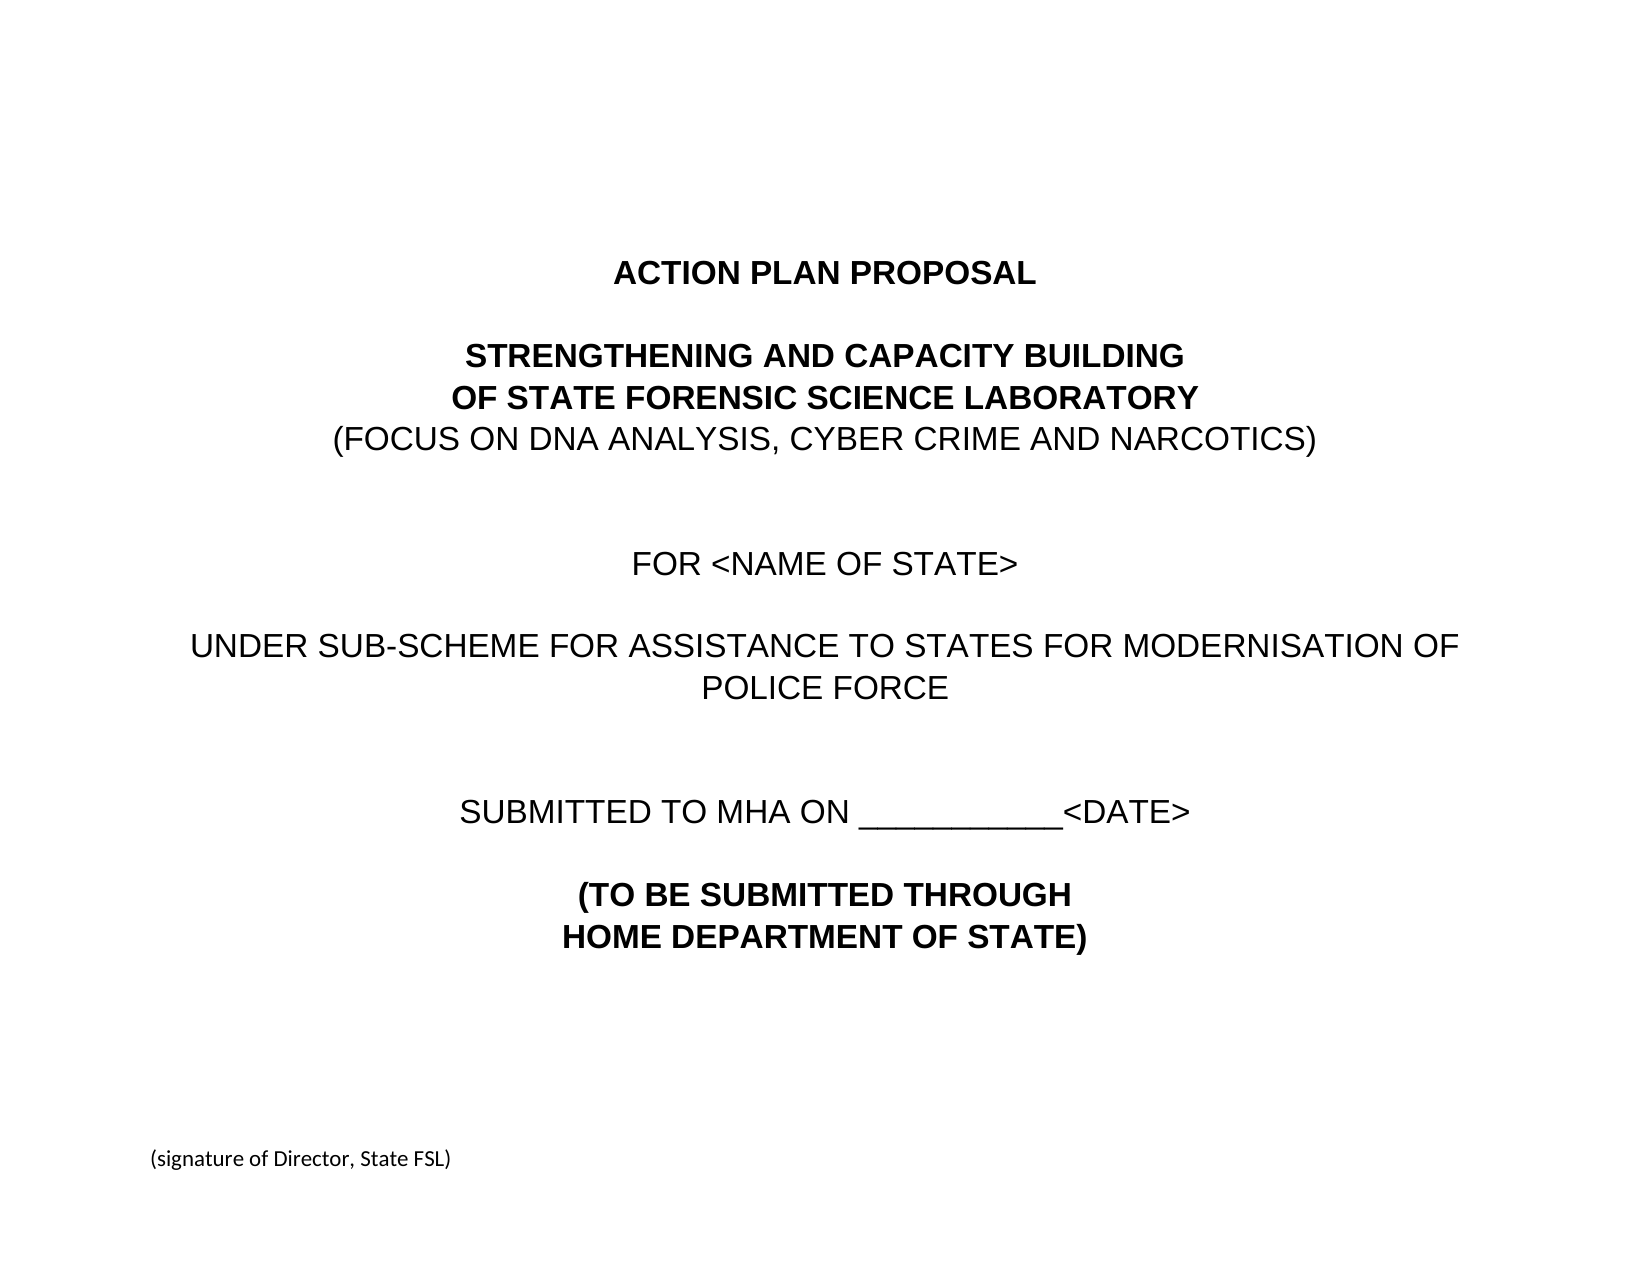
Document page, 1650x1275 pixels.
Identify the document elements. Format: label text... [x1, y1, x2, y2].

text (TO BE SUBMITTED THROUGH [150, 875, 1499, 914]
text STRENGTHENING AND CAPACITY BUILDING [150, 336, 1500, 375]
text HOME DEPARTMENT OF STATE) [150, 917, 1499, 955]
text OF STATE FORENSIC SCIENCE LABORATORY [150, 378, 1500, 416]
text UNDER SUB-SCHEME FOR ASSISTANCE TO STATES FOR MODERNISATION OF POLICE FORCE [150, 626, 1500, 706]
text FOR <NAME OF STATE> [150, 543, 1500, 582]
text (FOCUS ON DNA ANALYSIS, CYBER CRIME AND NARCOTICS) [150, 419, 1500, 458]
text SUBMITTED TO MHA ON ___________<DATE> [150, 792, 1500, 831]
text ACTION PLAN PROPOSAL [150, 253, 1500, 292]
